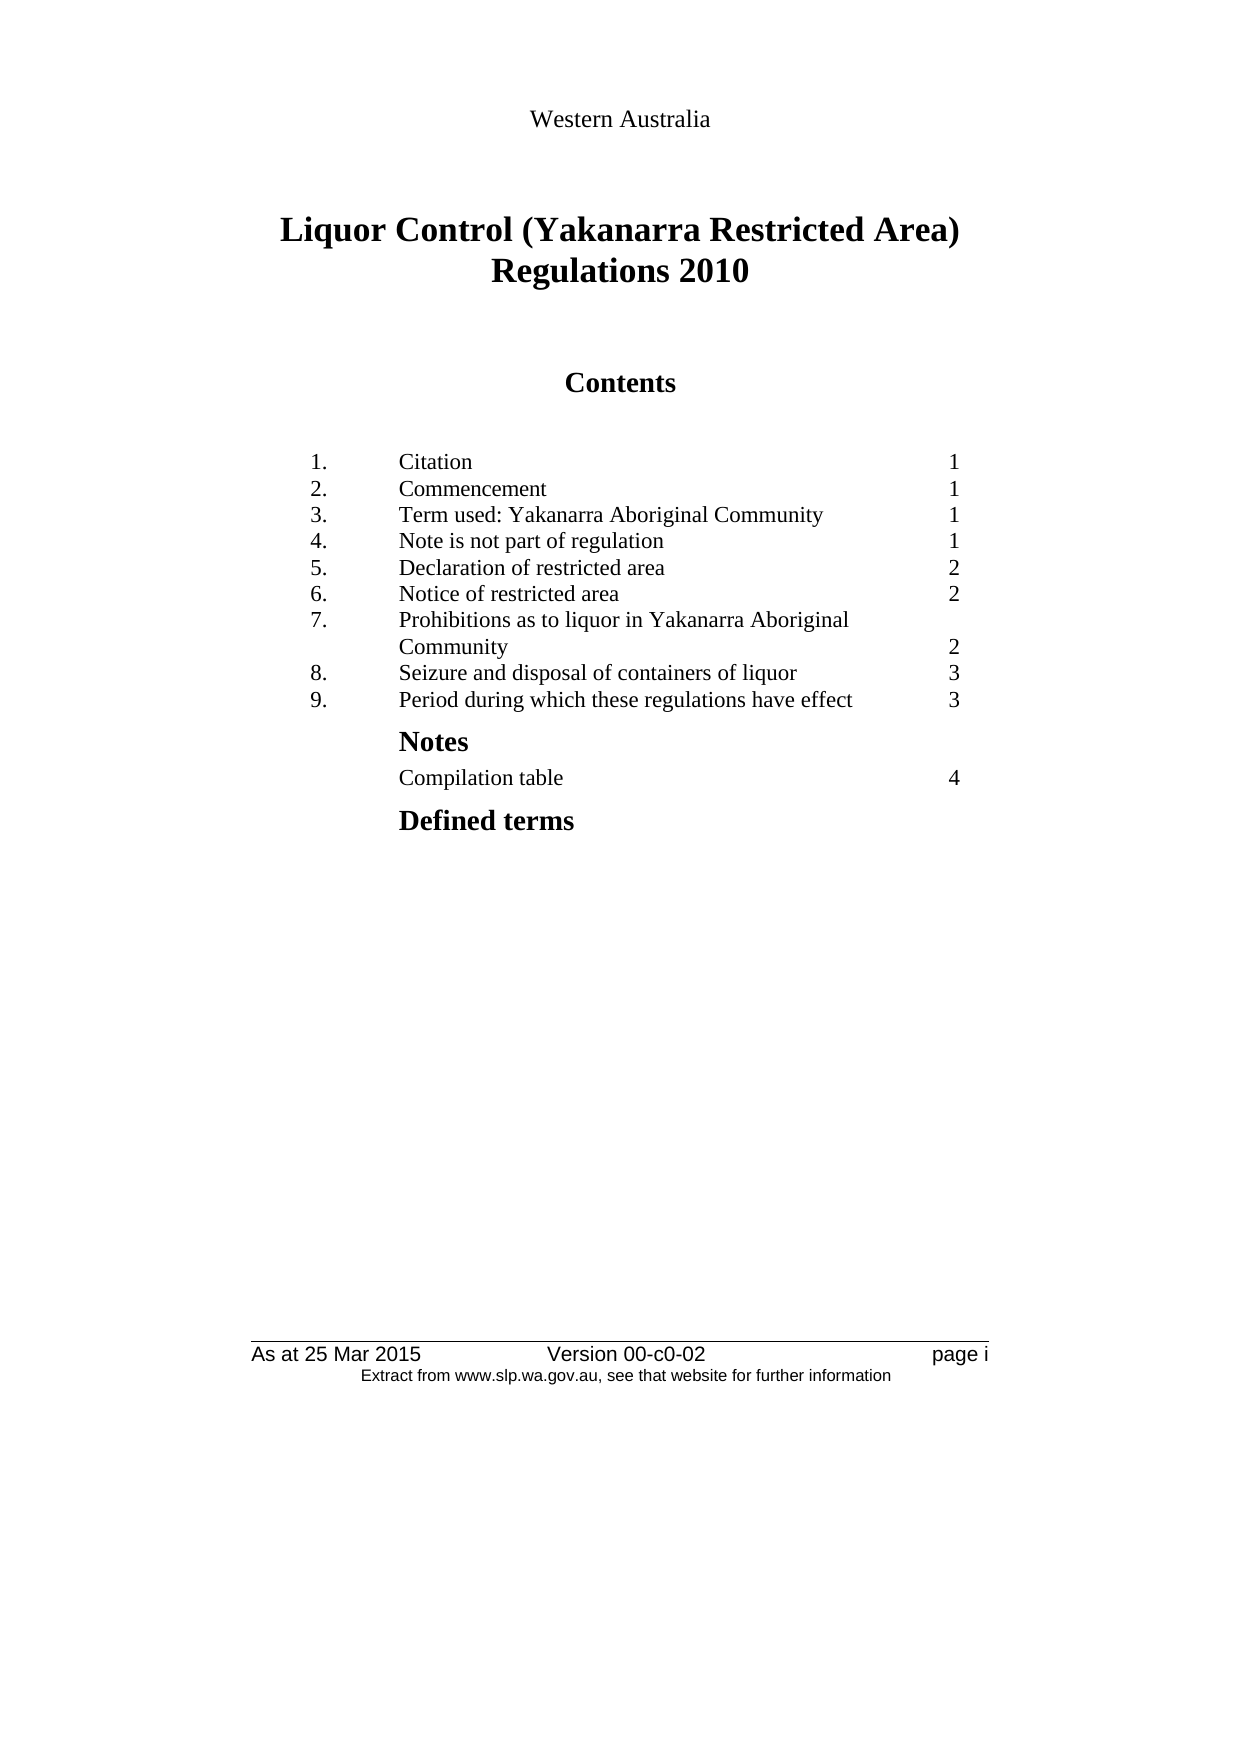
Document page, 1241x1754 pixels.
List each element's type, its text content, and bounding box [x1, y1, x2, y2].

text Notes [399, 724, 871, 758]
text 3. Term used: Yakanarra Aboriginal Community 1 [310, 501, 871, 527]
text 5. Declaration of restricted area 2 [310, 554, 871, 580]
text 2. Commencement 1 [310, 475, 871, 501]
text 7. Prohibitions as to liquor in Yakanarra Aboriginal Community 2 [310, 607, 871, 659]
text Contents [491, 365, 749, 398]
text Western Australia [251, 104, 989, 133]
text Compilation table 4 [310, 764, 871, 791]
text 9. Period during which these regulations have effect 3 [310, 686, 871, 712]
text 1. Citation 1 [310, 448, 871, 475]
text Liquor Control (Yakanarra Restricted Area) Regulations 2010 [251, 208, 989, 290]
text 8. Seizure and disposal of containers of liquor 3 [310, 659, 871, 686]
text Defined terms [399, 803, 871, 837]
text 6. Notice of restricted area 2 [310, 580, 871, 607]
text 4. Note is not part of regulation 1 [310, 527, 871, 554]
